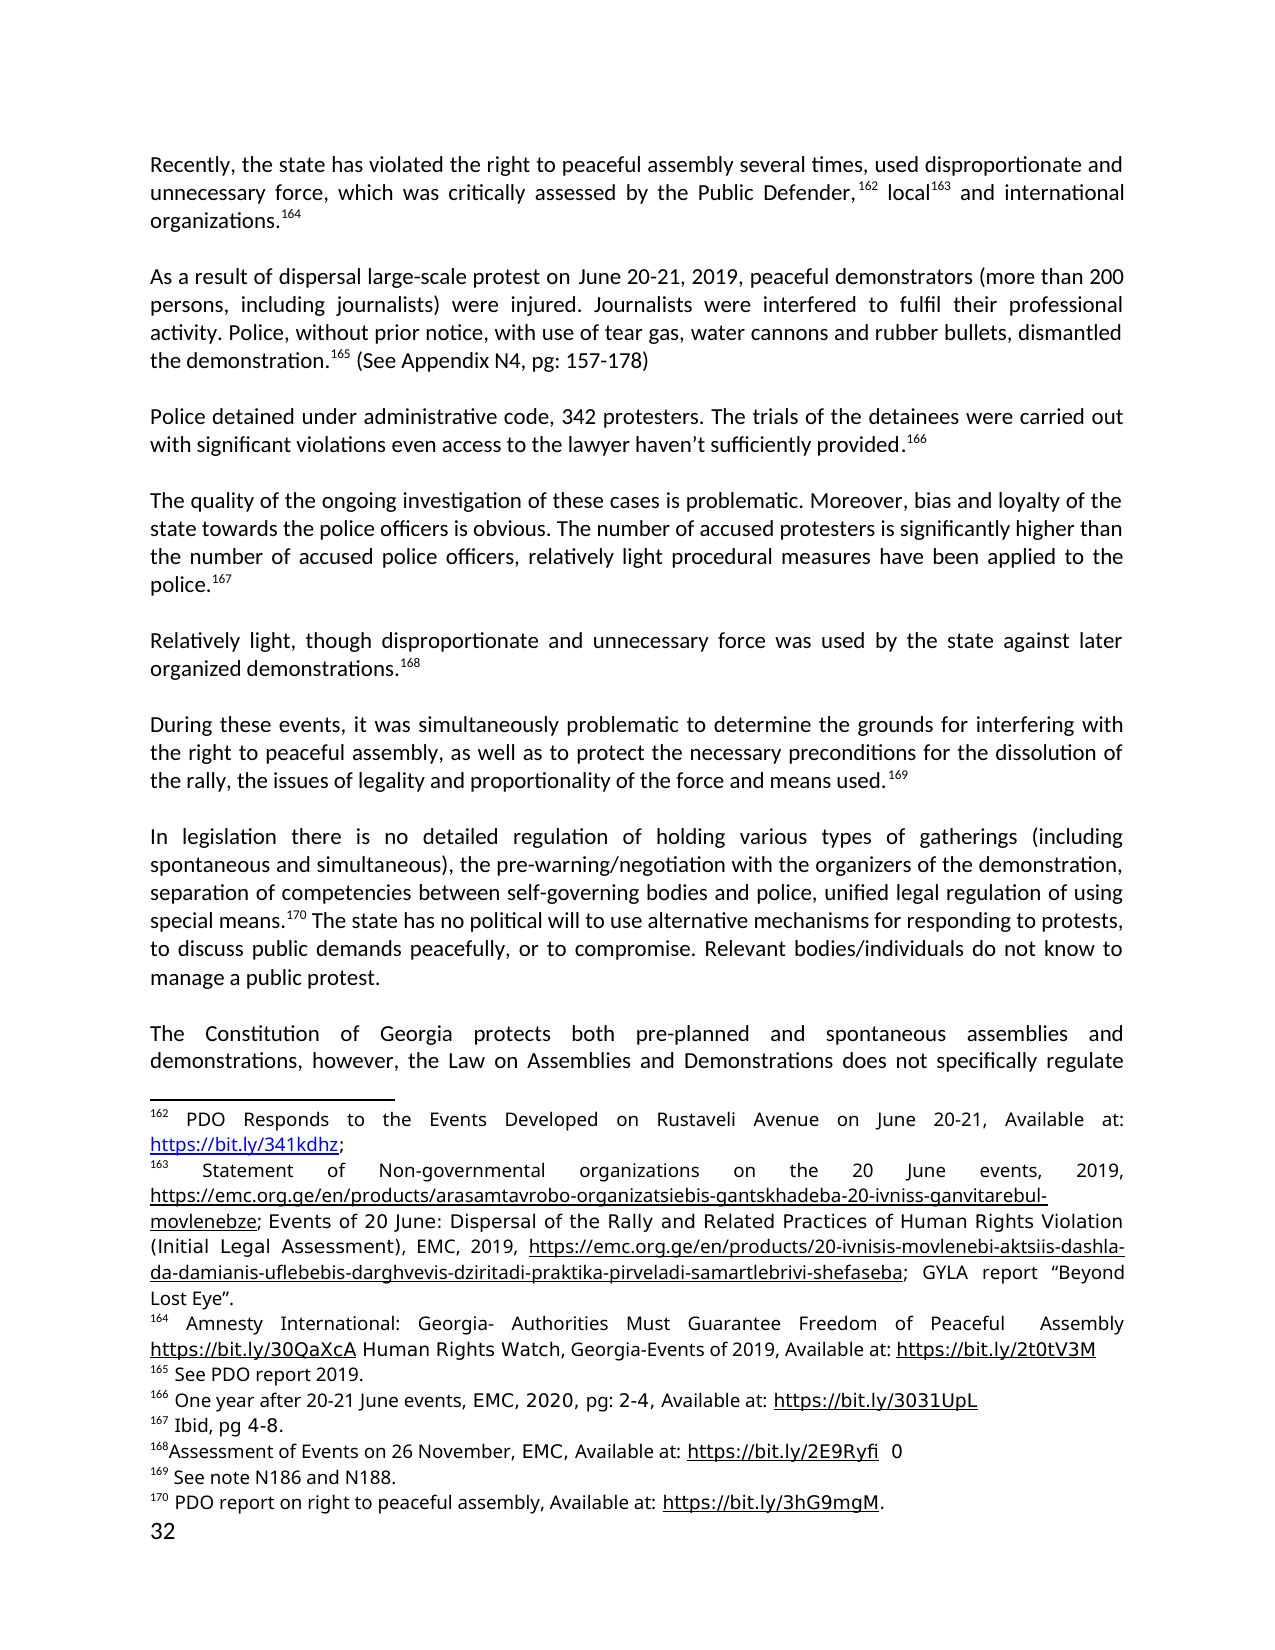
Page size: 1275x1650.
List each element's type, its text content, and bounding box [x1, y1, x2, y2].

text During these events, it was simultaneously problematic to determine the grounds for interfering with the right to peaceful assembly, as well as to protect the necessary preconditions for the dissolution of the rally, the issues of legality and proportionality of the force and means used. [150, 710, 1125, 794]
text As a result of dispersal large-scale protest on June 20-21, 2019, peaceful demonstrators (more than 200 persons, including journalists) were injured. Journalists were interfered to fulfil their professional activity. Police, without prior notice, with use of tear gas, water cannons and rubber bullets, dismantled the demonstration. (See Appendix N4, pg: 157-178) [150, 262, 1125, 374]
text The Constitution of Georgia protects both pre-planned and spontaneous assemblies and demonstrations, however, the Law on Assemblies and Demonstrations does not specifically regulate spontaneous assemblies and general procedural rules apply, including the prior notice. Regardless of the Venice Commission recommendation amendments concerning spontaneous assemblies have not yet been introduced to the Law on Manifestations. The Georgian legislation does not so far provide for the right to hold spontaneous gatherings without prior notice. People do not have the opportunity to demonstrate on the roadway, without the 5 days in advance notice, for an event that could not have been foreseen. , [150, 1019, 1125, 1075]
text In legislation there is no detailed regulation of holding various types of gatherings (including spontaneous and simultaneous), the pre-warning/negotiation with the organizers of the demonstration, separation of competencies between self-governing bodies and police, unified legal regulation of using special means. The state has no political will to use alternative mechanisms for responding to protests, to discuss public demands peacefully, or to compromise. Relevant bodies/individuals do not know to manage a public protest. [150, 822, 1125, 991]
text Relatively light, though disproportionate and unnecessary force was used by the state against later organized demonstrations. [150, 626, 1125, 682]
text Police detained under administrative code, 342 protesters. The trials of the detainees were carried out with significant violations even access to the lawyer haven’t sufficiently provided. [150, 402, 1125, 458]
text The quality of the ongoing investigation of these cases is problematic. Moreover, bias and loyalty of the state towards the police officers is obvious. The number of accused protesters is significantly higher than the number of accused police officers, relatively light procedural measures have been applied to the police. [150, 486, 1125, 598]
text Recently, the state has violated the right to peaceful assembly several times, used disproportionate and unnecessary force, which was critically assessed by the Public Defender, local and international organizations. [150, 150, 1125, 234]
